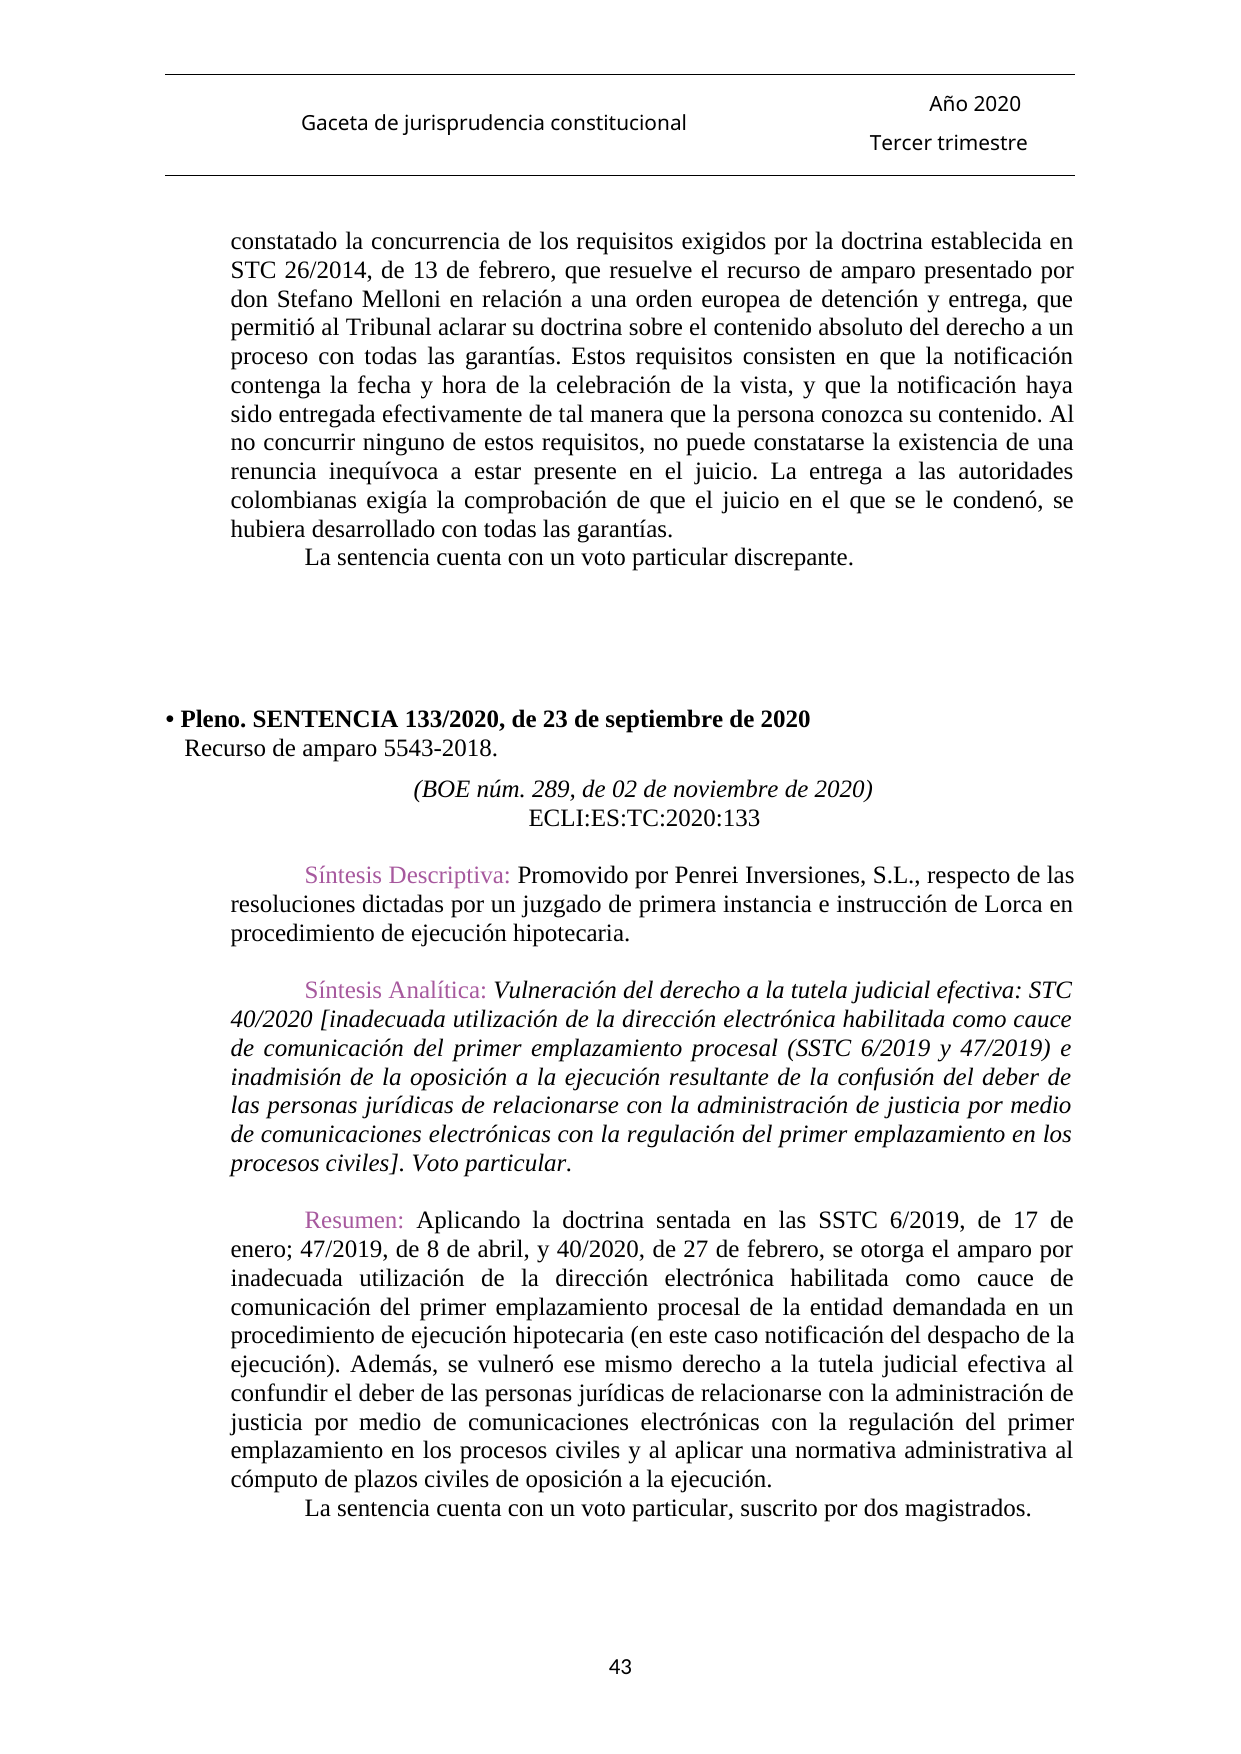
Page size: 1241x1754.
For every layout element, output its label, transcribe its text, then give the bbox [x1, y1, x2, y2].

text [230, 226, 1075, 542]
text Resumen: Aplicando la doctrina sentada en las SSTC 6/2019, de 17 de enero; 47/2019, de 8 de abril, y 40/2020, de 27 de febrero, se otorga el amparo por inadecuada utilización de la dirección electrónica habilitada como cauce de comunicación del primer emplazamiento procesal de la entidad demandada en un procedimiento de ejecución hipotecaria (en este caso notificación del despacho de la ejecución). Además, se vulneró ese mismo derecho a la tutela judicial efectiva al confundir el deber de las personas jurídicas de relacionarse con la administración de justicia por medio de comunicaciones electrónicas con la regulación del primer emplazamiento en los procesos civiles y al aplicar una normativa administrativa al cómputo de plazos civiles de oposición a la ejecución. [230, 1205, 1075, 1493]
text • Pleno. SENTENCIA 133/2020, de 23 de septiembre de 2020 [165, 704, 1075, 733]
text Recurso de amparo 5543-2018. [165, 733, 1075, 762]
text ECLI:ES:TC:2020:133 [165, 803, 1075, 832]
text Síntesis Analítica: Vulneración del derecho a la tutela judicial efectiva: STC 40/2020 [inadecuada utilización de la dirección electrónica habilitada como cauce de comunicación del primer emplazamiento procesal (SSTC 6/2019 y 47/2019) e inadmisión de la oposición a la ejecución resultante de la confusión del deber de las personas jurídicas de relacionarse con la administración de justicia por medio de comunicaciones electrónicas con la regulación del primer emplazamiento en los procesos civiles]. Voto particular. [230, 975, 1075, 1177]
text La sentencia cuenta con un voto particular, suscrito por dos magistrados. [230, 1493, 1075, 1522]
text La sentencia cuenta con un voto particular discrepante. [230, 542, 1075, 571]
text (BOE núm. 289, de 02 de noviembre de 2020) [165, 774, 1075, 803]
text Síntesis Descriptiva: Promovido por Penrei Inversiones, S.L., respecto de las resoluciones dictadas por un juzgado de primera instancia e instrucción de Lorca en procedimiento de ejecución hipotecaria. [230, 860, 1075, 947]
